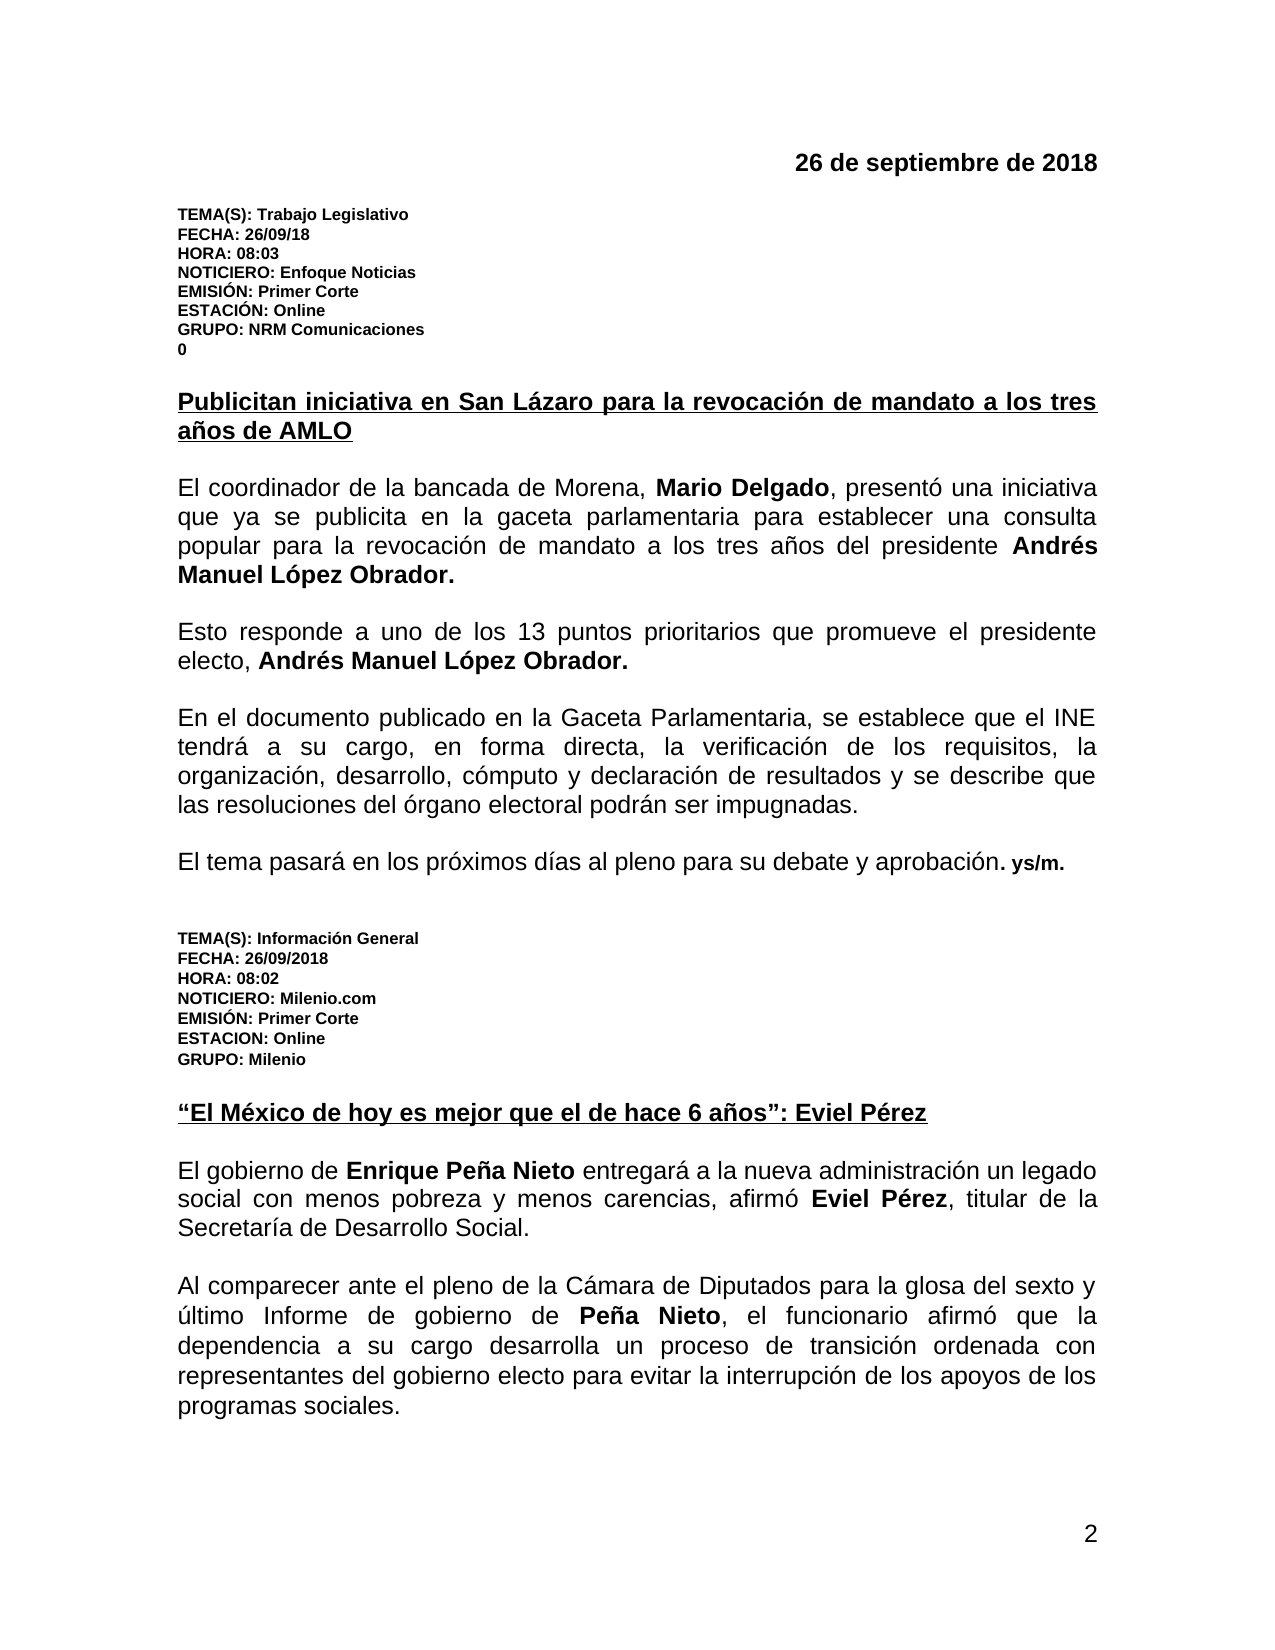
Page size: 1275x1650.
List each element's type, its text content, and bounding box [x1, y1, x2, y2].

text Esto responde a uno de los 13 puntos prioritarios que promueve el presidente electo, Andrés Manuel López Obrador. [177, 617, 1098, 675]
text FECHA: 26/09/2018 [177, 949, 1098, 968]
text Al comparecer ante el pleno de la Cámara de Diputados para la glosa del sexto y último Informe de gobierno de Peña Nieto, el funcionario afirmó que la dependencia a su cargo desarrolla un proceso de transición ordenada con representantes del gobierno electo para evitar la interrupción de los apoyos de los programas sociales. [177, 1271, 1098, 1420]
text NOTICIERO: Enfoque Noticias [177, 263, 1098, 282]
text ESTACIÓN: Online [177, 301, 1098, 320]
text TEMA(S): Trabajo Legislativo [177, 205, 1098, 224]
text EMISIÓN: Primer Corte [177, 1009, 1098, 1028]
text El gobierno de Enrique Peña Nieto entregará a la nueva administración un legado social con menos pobreza y menos carencias, afirmó Eviel Pérez, titular de la Secretaría de Desarrollo Social. [177, 1156, 1098, 1242]
text 26 de septiembre de 2018 [177, 148, 1098, 176]
text En el documento publicado en la Gaceta Parlamentaria, se establece que el INE tendrá a su cargo, en forma directa, la verificación de los requisitos, la organización, desarrollo, cómputo y declaración de resultados y se describe que las resoluciones del órgano electoral podrán ser impugnadas. [177, 703, 1098, 818]
text Publicitan iniciativa en San Lázaro para la revocación de mandato a los tres años de AMLO [177, 413, 1098, 445]
text FECHA: 26/09/18 [177, 224, 1098, 243]
text NOTICIERO: Milenio.com [177, 989, 1098, 1008]
text “El México de hoy es mejor que el de hace 6 años”: Eviel Pérez [177, 1098, 1098, 1127]
text El coordinador de la bancada de Morena, Mario Delgado, presentó una iniciativa que ya se publicita en la gaceta parlamentaria para establecer una consulta popular para la revocación de mandato a los tres años del presidente Andrés Manuel López Obrador. [177, 473, 1098, 588]
text HORA: 08:03 [177, 243, 1098, 263]
text Publicitan iniciativa en San Lázaro para la revocación de mandato a los tres años de AMLO [177, 387, 1098, 412]
text ESTACION: Online [177, 1029, 1098, 1048]
text GRUPO: Milenio [177, 1049, 1098, 1068]
text EMISIÓN: Primer Corte [177, 282, 1098, 301]
text GRUPO: NRM Comunicaciones [177, 320, 1098, 339]
text El tema pasará en los próximos días al pleno para su debate y aprobación. ys/m. [177, 847, 1098, 876]
text 0 [177, 339, 1098, 358]
text HORA: 08:02 [177, 969, 1098, 988]
text TEMA(S): Información General [177, 929, 1098, 948]
